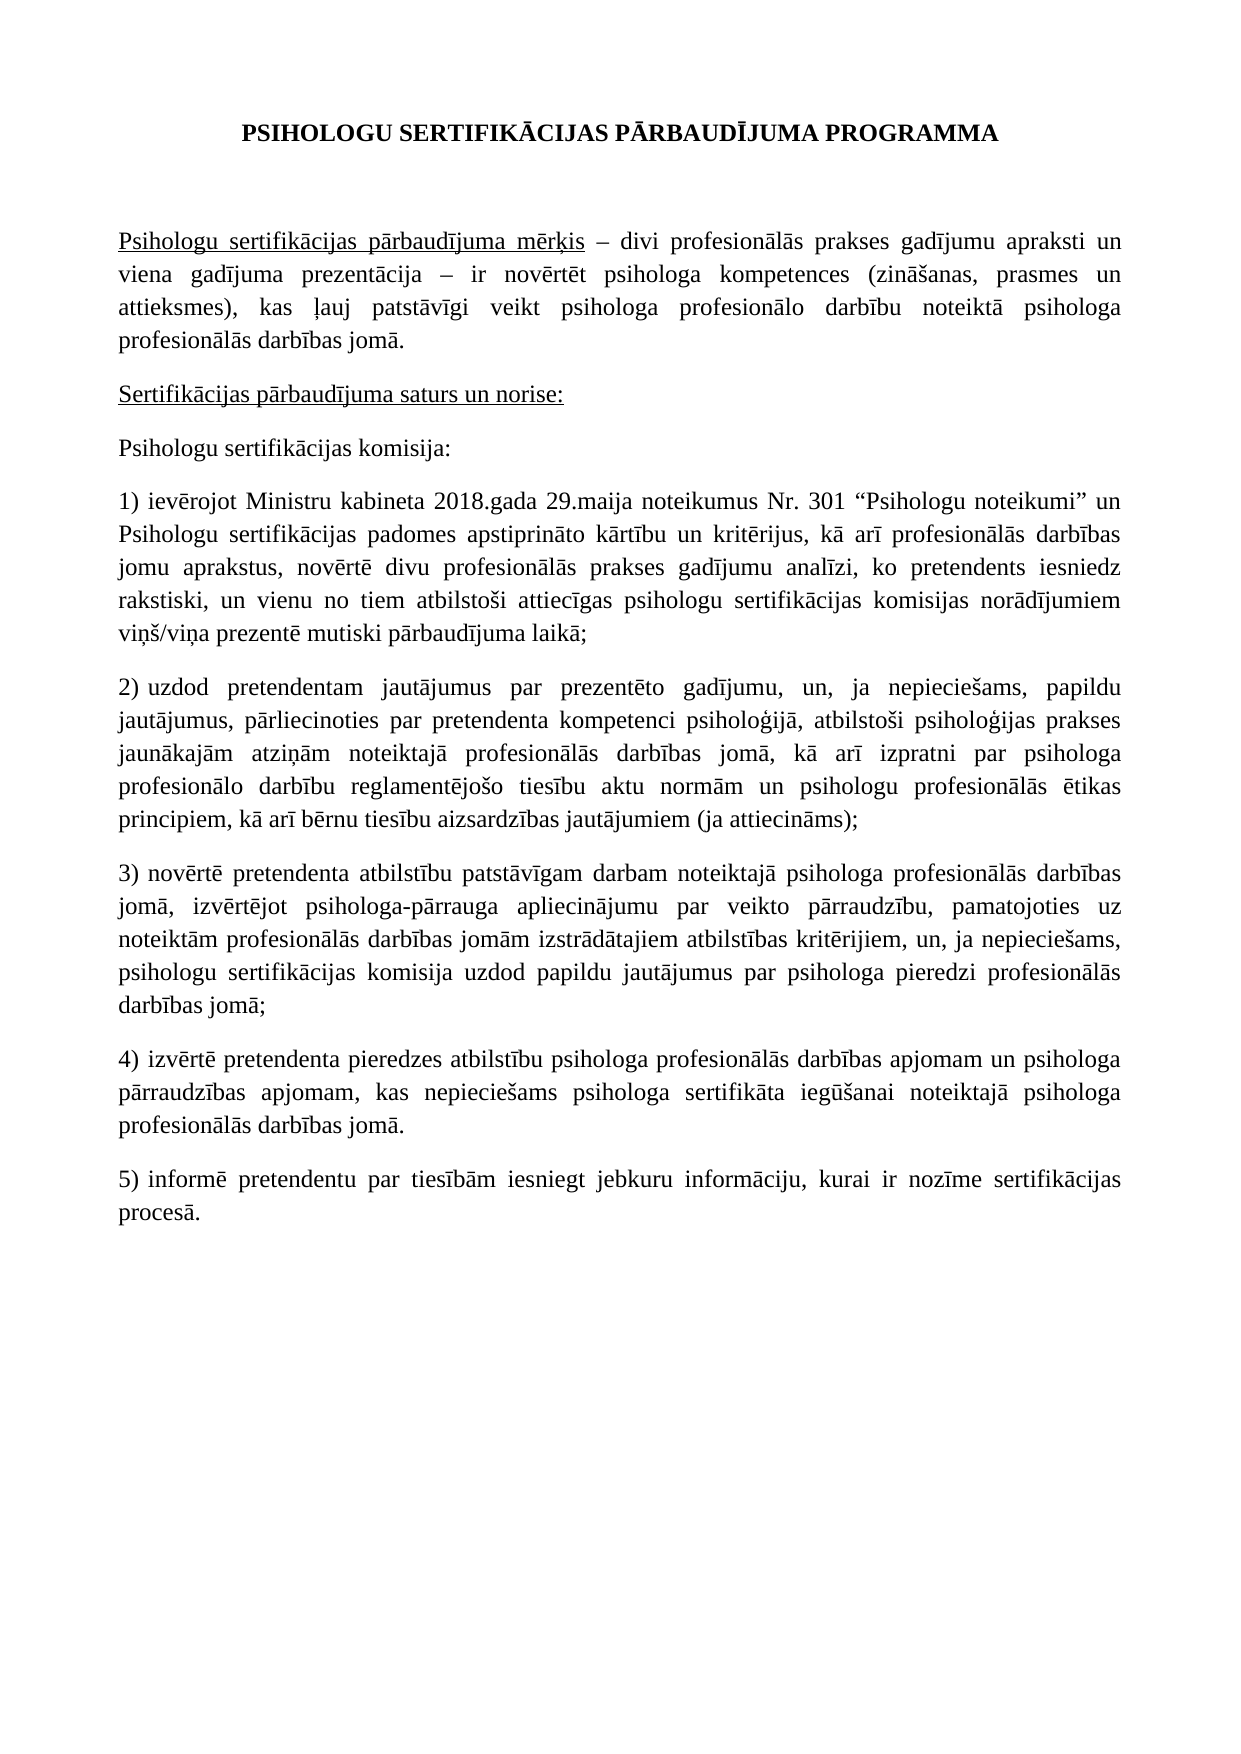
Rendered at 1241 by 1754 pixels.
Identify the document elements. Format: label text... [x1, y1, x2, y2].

text 4) izvērtē pretendenta pieredzes atbilstību psihologa profesionālās darbības apjomam un psihologa pārraudzības apjomam, kas nepieciešams psihologa sertifikāta iegūšanai noteiktajā psihologa profesionālās darbības jomā. [118, 1044, 1122, 1139]
text 2) uzdod pretendentam jautājumus par prezentēto gadījumu, un, ja nepieciešams, papildu jautājumus, pārliecinoties par pretendenta kompetenci psiholoģijā, atbilstoši psiholoģijas prakses jaunākajām atziņām noteiktajā profesionālās darbības jomā, kā arī izpratni par psihologa profesionālo darbību reglamentējošo tiesību aktu normām un psihologu profesionālās ētikas principiem, kā arī bērnu tiesību aizsardzības jautājumiem (ja attiecināms); [118, 672, 1122, 833]
text 1) ievērojot Ministru kabineta 2018.gada 29.maija noteikumus Nr. 301 “Psihologu noteikumi” un Psihologu sertifikācijas padomes apstiprināto kārtību un kritērijus, kā arī profesionālās darbības jomu aprakstus, novērtē divu profesionālās prakses gadījumu analīzi, ko pretendents iesniedz rakstiski, un vienu no tiem atbilstoši attiecīgas psihologu sertifikācijas komisijas norādījumiem viņš/viņa prezentē mutiski pārbaudījuma laikā; [118, 486, 1122, 647]
text Sertifikācijas pārbaudījuma saturs un norise: [118, 379, 1122, 407]
text Psihologu sertifikācijas komisija: [118, 433, 1122, 461]
text 5) informē pretendentu par tiesībām iesniegt jebkuru informāciju, kurai ir nozīme sertifikācijas procesā. [118, 1164, 1122, 1226]
text Psihologu sertifikācijas pārbaudījuma mērķis – divi profesionālās prakses gadījumu apraksti un viena gadījuma prezentācija – ir novērtēt psihologa kompetences (zināšanas, prasmes un attieksmes), kas ļauj patstāvīgi veikt psihologa profesionālo darbību noteiktā psihologa profesionālās darbības jomā. [118, 226, 1122, 354]
text 3) novērtē pretendenta atbilstību patstāvīgam darbam noteiktajā psihologa profesionālās darbības jomā, izvērtējot psihologa-pārrauga apliecinājumu par veikto pārraudzību, pamatojoties uz noteiktām profesionālās darbības jomām izstrādātajiem atbilstības kritērijiem, un, ja nepieciešams, psihologu sertifikācijas komisija uzdod papildu jautājumus par psihologa pieredzi profesionālās darbības jomā; [118, 858, 1122, 1019]
text PSIHOLOGU SERTIFIKĀCIJAS PĀRBAUDĪJUMA PROGRAMMA [118, 118, 1122, 147]
